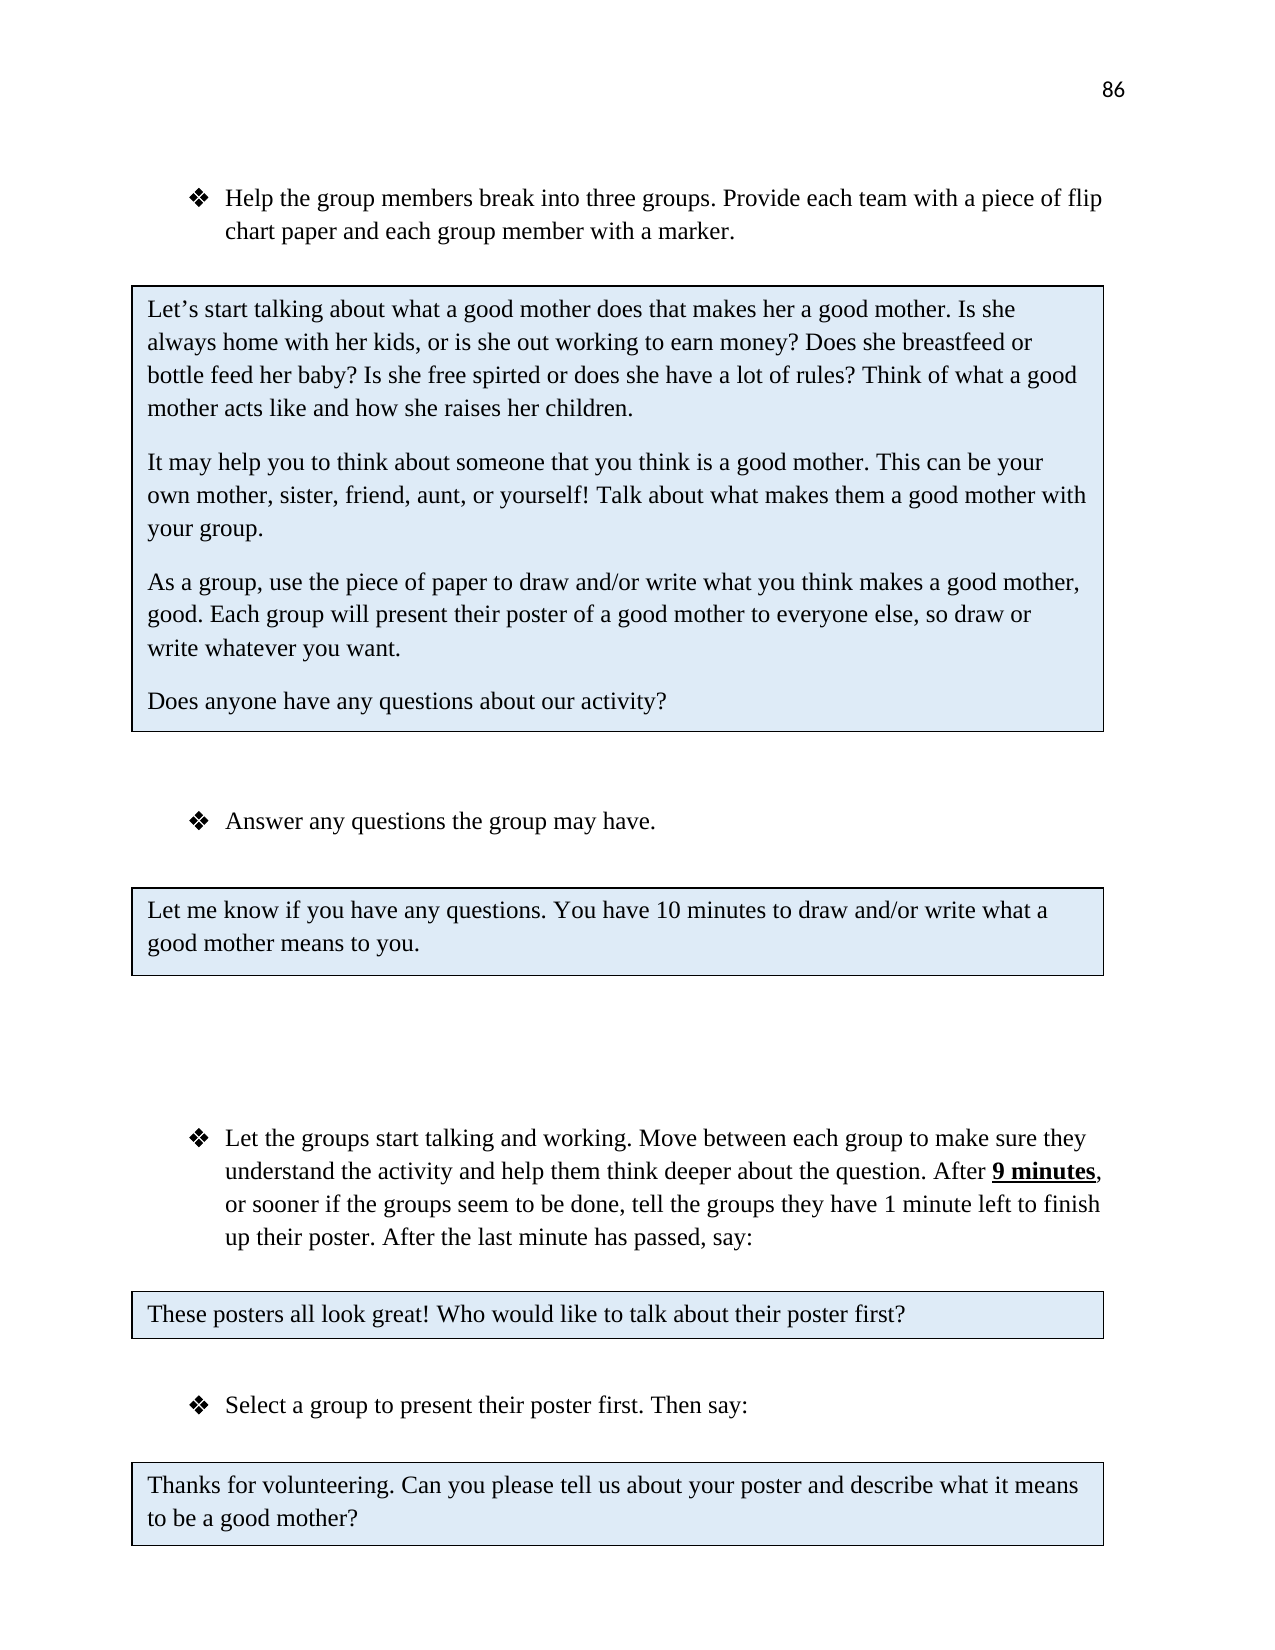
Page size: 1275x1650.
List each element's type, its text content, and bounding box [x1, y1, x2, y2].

list Select a group to present their poster first. Then say: [187, 1391, 1125, 1419]
list Help the group members break into three groups. Provide each team with a piece of flip chart paper and each group member with a marker. [187, 183, 1125, 245]
list Answer any questions the group may have. [187, 806, 1125, 835]
list Let the groups start talking and working. Move between each group to make sure they understand the activity and help them think deeper about the question. After 9 minutes, or sooner if the groups seem to be done, tell the groups they have 1 minute left to finish up their poster. After the last minute has passed, say: [187, 1123, 1125, 1251]
